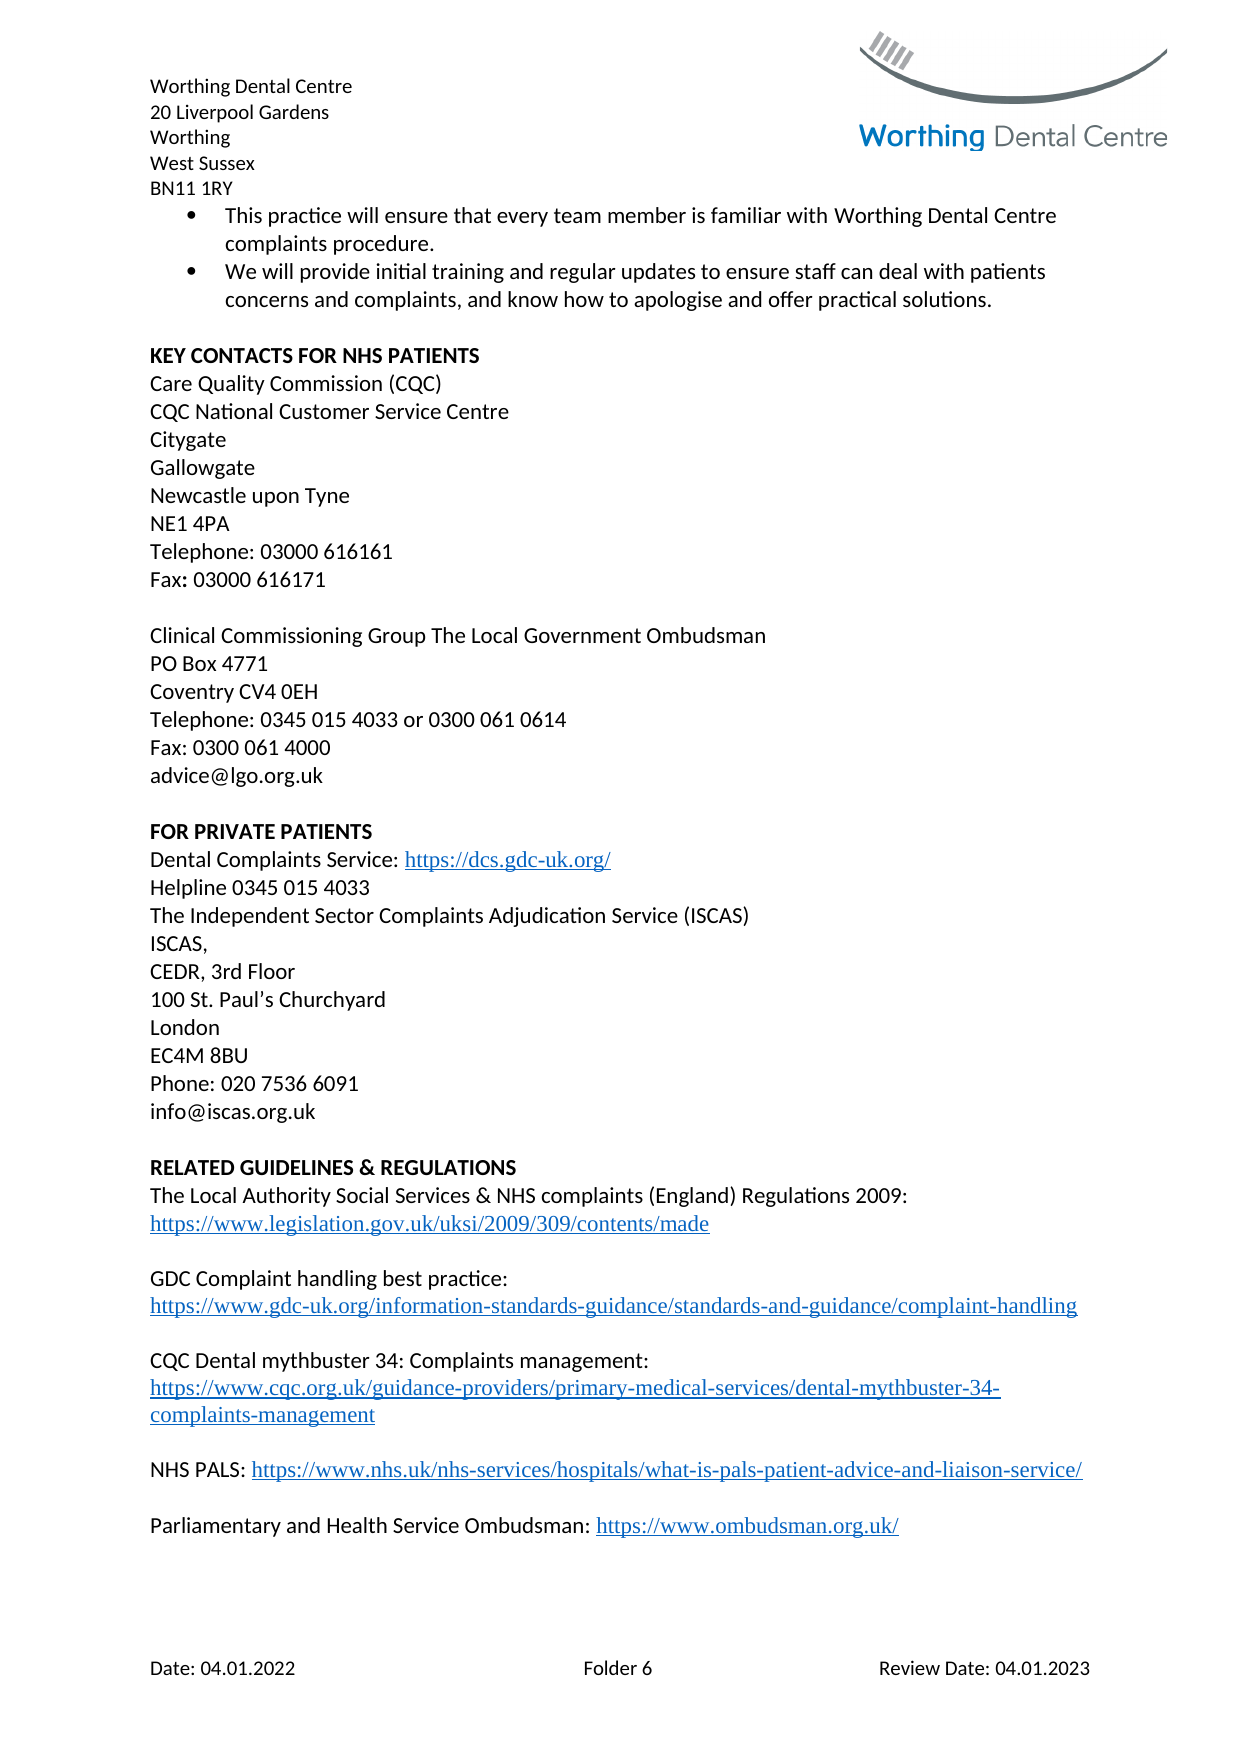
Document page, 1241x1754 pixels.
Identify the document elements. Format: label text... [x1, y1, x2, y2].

text Telephone: 03000 616161 [150, 537, 1090, 565]
text Phone: 020 7536 6091 [150, 1069, 1090, 1097]
text The Local Authority Social Services & NHS complaints (England) Regulations 2009: https://www.legislation.gov.uk/uksi/2009/309/contents/made [150, 1182, 1090, 1236]
list This practice will ensure that every team member is familiar with complaints procedure. [187, 201, 1090, 257]
text FOR PRIVATE PATIENTS [150, 817, 1090, 845]
text Care Quality Commission (CQC) [150, 369, 1090, 397]
text Telephone: 0345 015 4033 or 0300 061 0614 Fax: 0300 061 4000 [150, 705, 1090, 761]
text KEY CONTACTS FOR NHS PATIENTS [150, 341, 1090, 369]
text Helpline 0345 015 4033 [150, 873, 1090, 901]
text GDC Complaint handling best practice: https://www.gdc-uk.org/information-standards-guidance/standards-and-guidance/complaint-handling [150, 1264, 1090, 1318]
text CQC Dental mythbuster 34: Complaints management: https://www.cqc.org.uk/guidance-providers/primary-medical-services/dental-mythbuster-34-complaints-management [150, 1346, 1090, 1427]
text ISCAS, CEDR, 3rd Floor 100 St. Paul’s Churchyard London EC4M 8BU [150, 929, 1090, 1069]
text NHS PALS: https://www.nhs.uk/nhs-services/hospitals/what-is-pals-patient-advice-and-liaison-service/ [150, 1455, 1090, 1483]
text info@iscas.org.uk [150, 1097, 1090, 1126]
text PO Box 4771 [150, 649, 1090, 677]
text Fax: 03000 616171 [150, 565, 1090, 593]
text The Independent Sector Complaints Adjudication Service (ISCAS) [150, 901, 1090, 929]
text Coventry CV4 0EH [150, 677, 1090, 705]
text Dental Complaints Service: https://dcs.gdc-uk.org/ [150, 845, 1090, 873]
text CQC National Customer Service Centre Citygate Gallowgate Newcastle upon Tyne NE1 4PA [150, 397, 1090, 537]
text Parliamentary and Health Service Ombudsman: https://www.ombudsman.org.uk/ [150, 1511, 1090, 1539]
list We will provide initial training and regular updates to ensure staff can deal with patients concerns and complaints, and know how to apologise and offer practical solutions. [187, 257, 1090, 313]
text advice@lgo.org.uk [150, 761, 1090, 789]
text Clinical Commissioning Group The Local Government Ombudsman [150, 621, 1090, 649]
picture [859, 31, 1168, 150]
text RELATED GUIDELINES & REGULATIONS [150, 1153, 1090, 1182]
